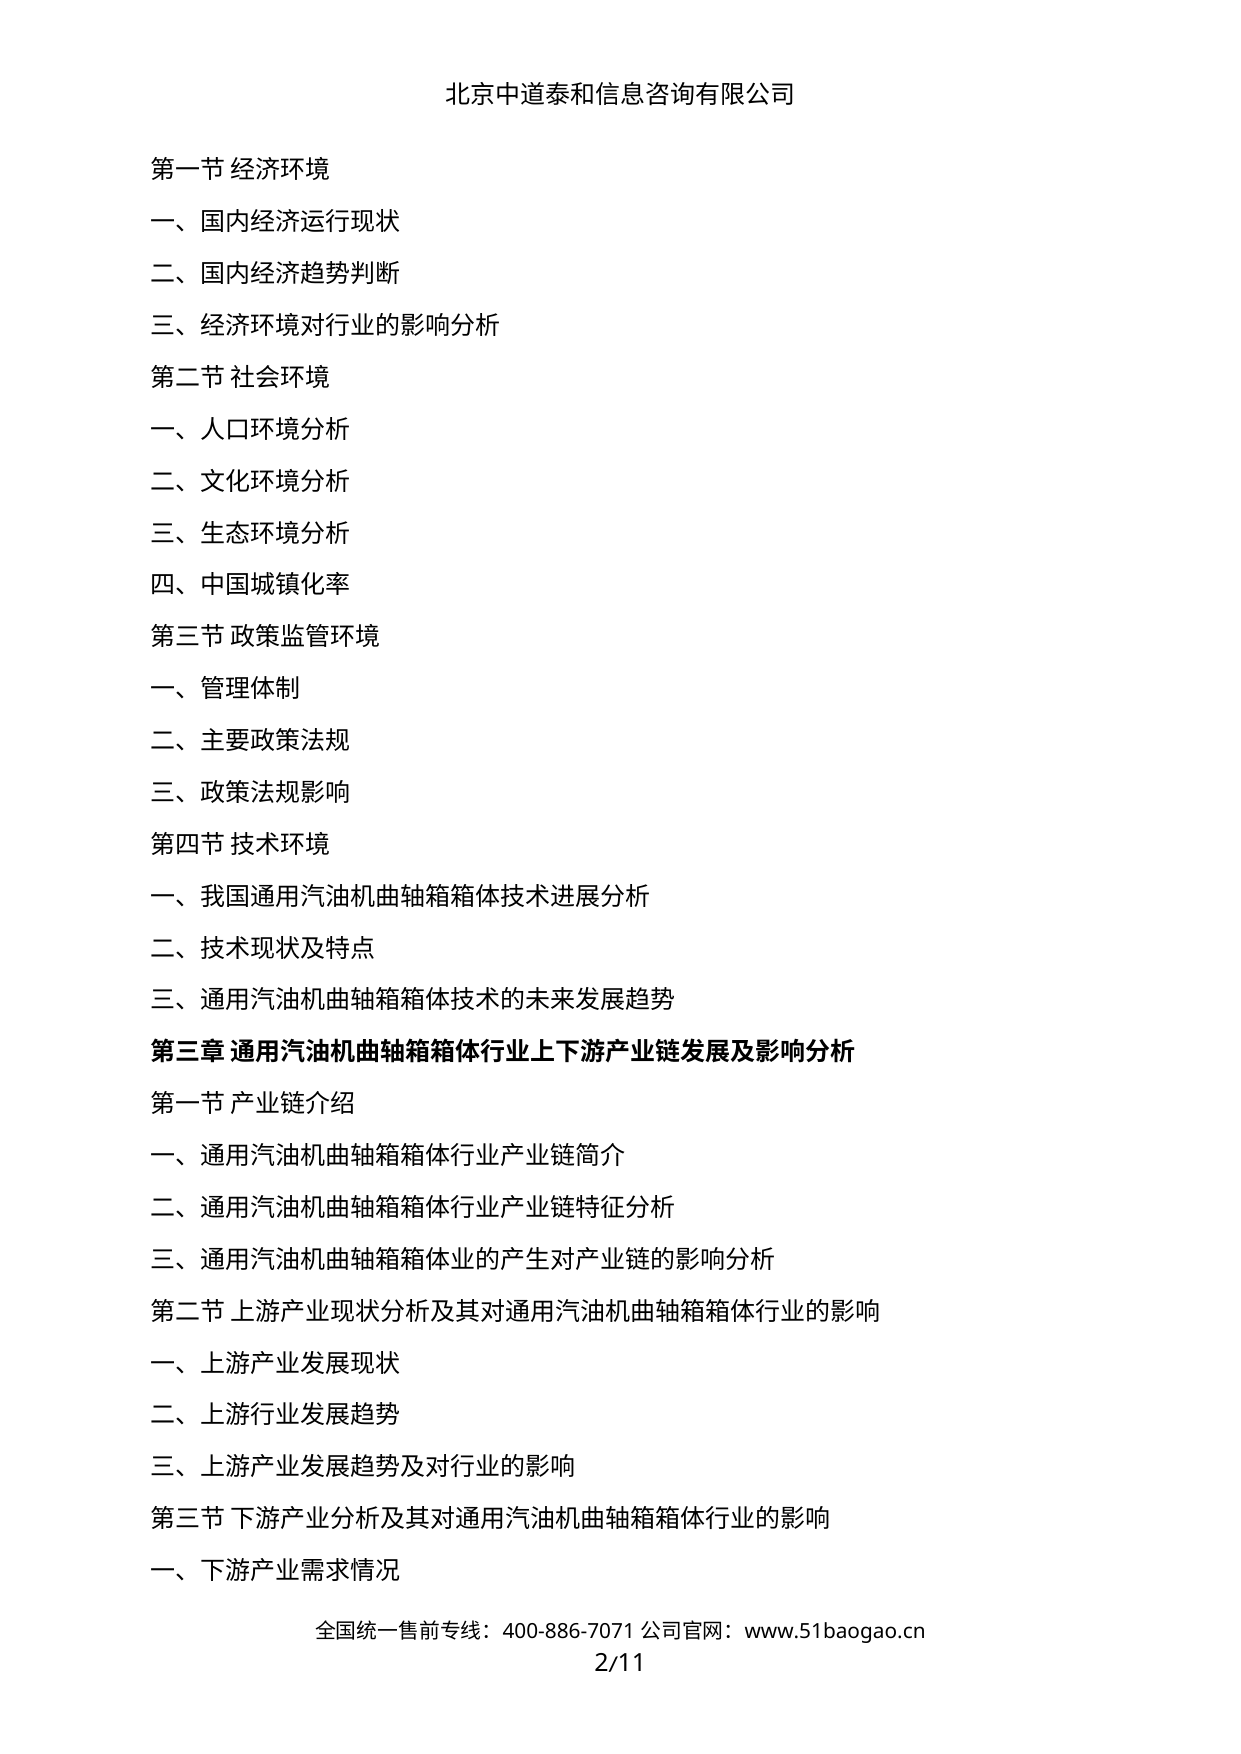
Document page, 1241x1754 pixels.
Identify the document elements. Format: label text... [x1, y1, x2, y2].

text 第二节 上游产业现状分析及其对通用汽油机曲轴箱箱体行业的影响 [150, 1291, 1090, 1327]
text 三、生态环境分析 [150, 513, 1090, 549]
text 三、上游产业发展趋势及对行业的影响 [150, 1447, 1090, 1483]
text 一、管理体制 [150, 669, 1090, 705]
text 二、文化环境分析 [150, 461, 1090, 497]
text 一、下游产业需求情况 [150, 1551, 1090, 1587]
text 第三节 政策监管环境 [150, 617, 1090, 653]
text 第一节 产业链介绍 [150, 1084, 1090, 1120]
text 二、技术现状及特点 [150, 928, 1090, 964]
text 第四节 技术环境 [150, 824, 1090, 861]
text 二、通用汽油机曲轴箱箱体行业产业链特征分析 [150, 1187, 1090, 1224]
text 二、主要政策法规 [150, 721, 1090, 757]
text 二、国内经济趋势判断 [150, 254, 1090, 290]
text 四、中国城镇化率 [150, 565, 1090, 601]
text 三、通用汽油机曲轴箱箱体业的产生对产业链的影响分析 [150, 1239, 1090, 1276]
text 第三节 下游产业分析及其对通用汽油机曲轴箱箱体行业的影响 [150, 1499, 1090, 1535]
text 一、人口环境分析 [150, 409, 1090, 446]
text 第二节 社会环境 [150, 357, 1090, 394]
text 一、我国通用汽油机曲轴箱箱体技术进展分析 [150, 876, 1090, 912]
text 二、上游行业发展趋势 [150, 1395, 1090, 1431]
text 一、上游产业发展现状 [150, 1343, 1090, 1379]
text 一、国内经济运行现状 [150, 202, 1090, 238]
text 第三章 通用汽油机曲轴箱箱体行业上下游产业链发展及影响分析 [150, 1032, 1090, 1068]
text 三、通用汽油机曲轴箱箱体技术的未来发展趋势 [150, 980, 1090, 1016]
text 第一节 经济环境 [150, 150, 1090, 186]
text 三、政策法规影响 [150, 772, 1090, 809]
text 三、经济环境对行业的影响分析 [150, 306, 1090, 342]
text 一、通用汽油机曲轴箱箱体行业产业链简介 [150, 1136, 1090, 1172]
